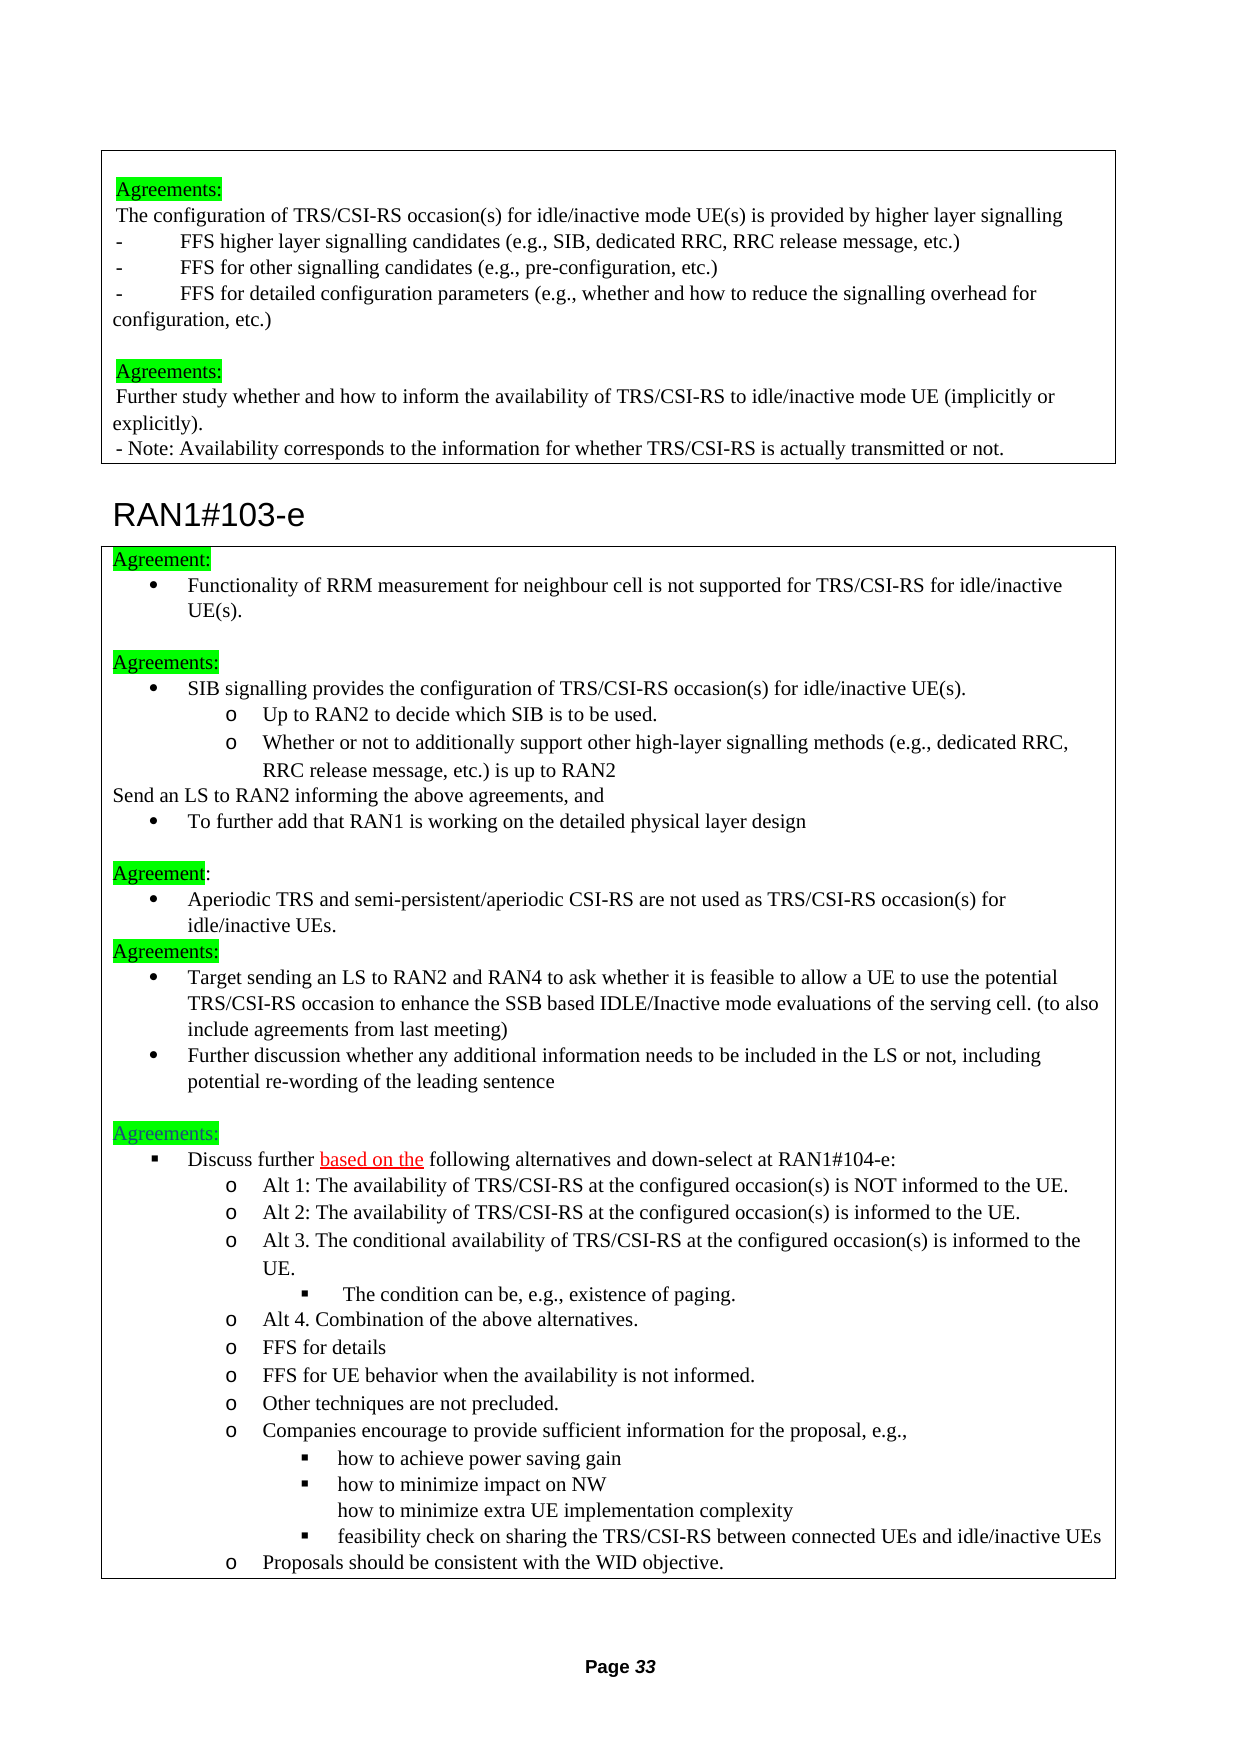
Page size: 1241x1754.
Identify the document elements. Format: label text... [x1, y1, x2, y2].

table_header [102, 151, 1115, 462]
subtitle RAN1#103-e [112, 494, 1128, 533]
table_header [102, 547, 1115, 1578]
